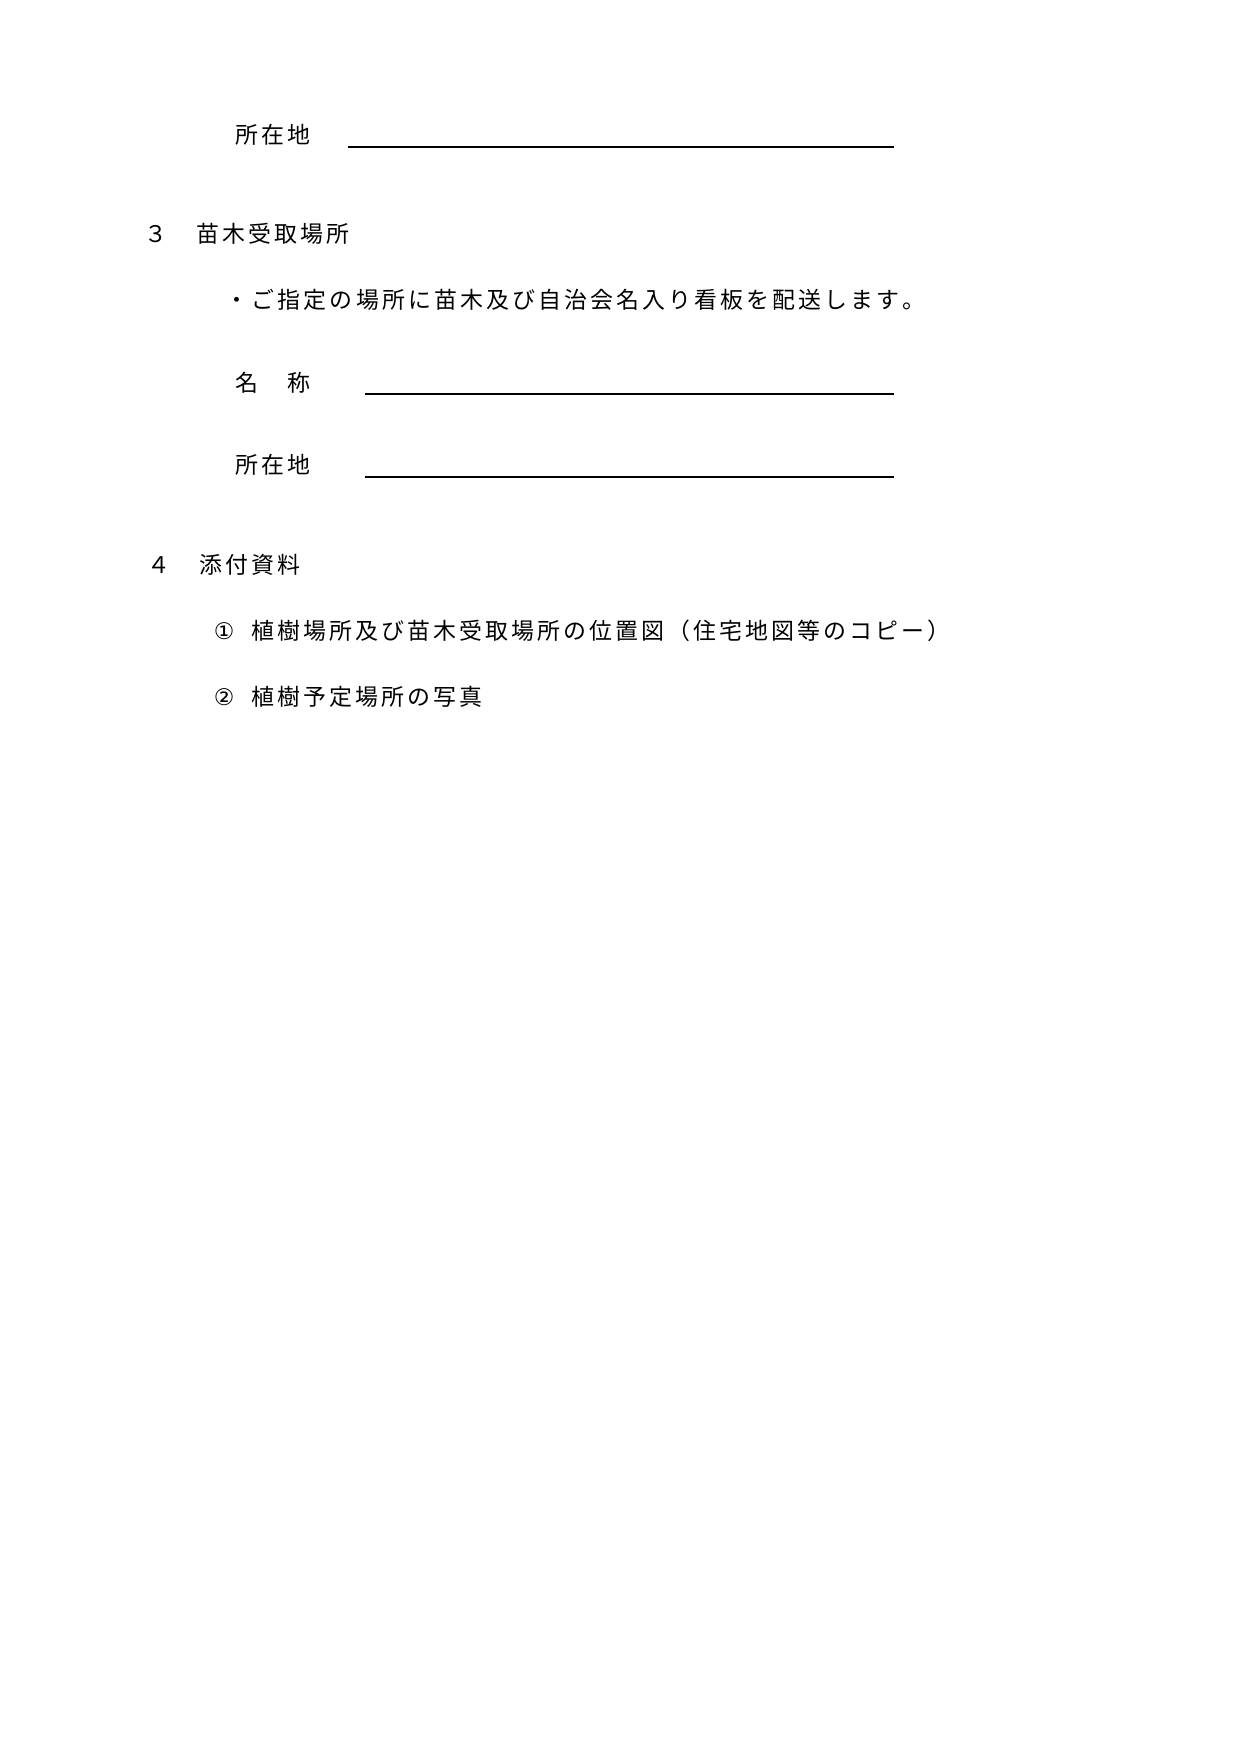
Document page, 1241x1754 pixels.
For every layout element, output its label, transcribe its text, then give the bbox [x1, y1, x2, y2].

text 名 称 [118, 348, 1122, 414]
text 所在地 [118, 101, 1122, 167]
list 植樹予定場所の写真 [213, 662, 1122, 728]
text ・ご指定の場所に苗木及び自治会名入り看板を配送します。 [148, 266, 1122, 332]
text 所在地 [118, 431, 1122, 497]
list 植樹場所及び苗木受取場所の位置図（住宅地図等のコピー） [213, 596, 1122, 662]
text ３ 苗木受取場所 [118, 200, 1122, 266]
text ４ 添付資料 [118, 530, 1122, 596]
